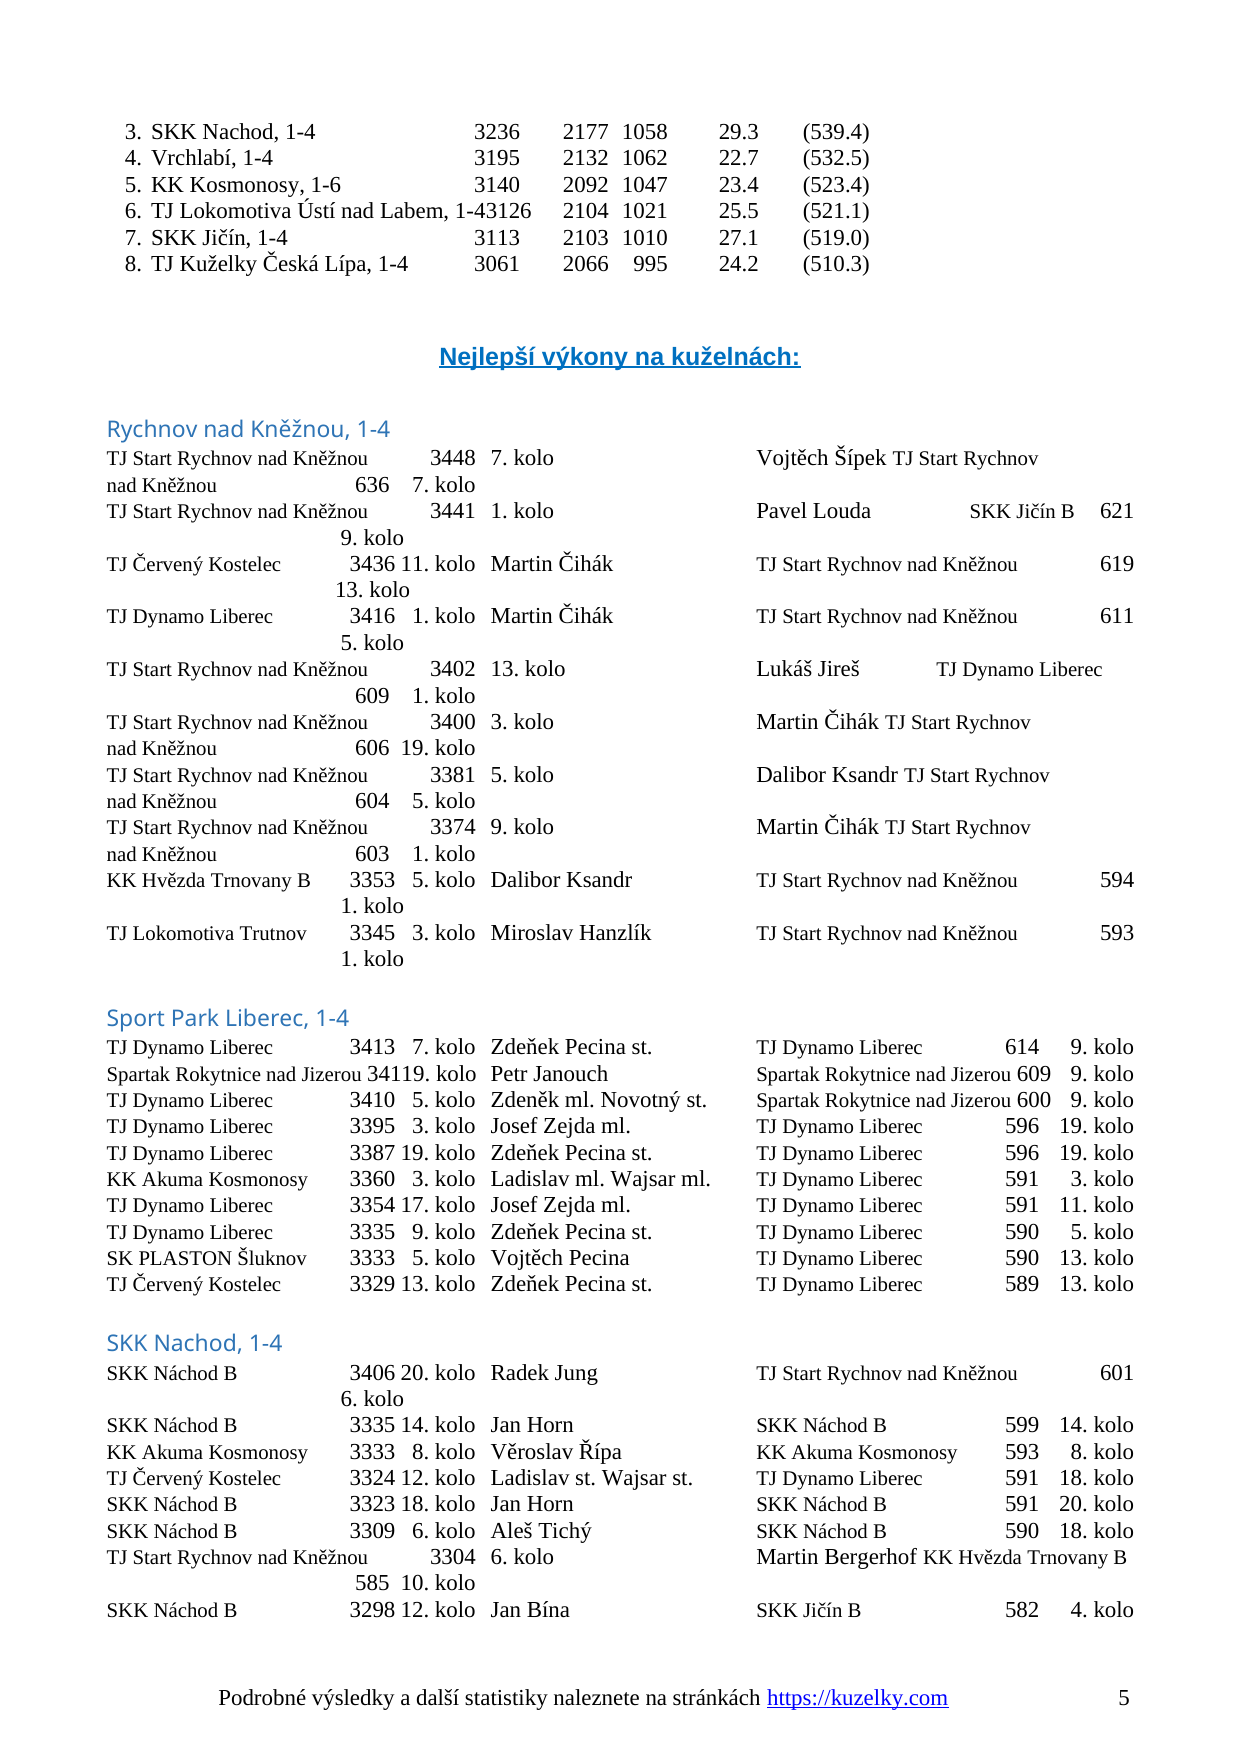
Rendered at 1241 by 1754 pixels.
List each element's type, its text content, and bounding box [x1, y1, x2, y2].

text TJ Dynamo Liberec 3387 19. kolo Zdeňek Pecina st. TJ Dynamo Liberec 596 19. kolo [106, 1139, 1134, 1165]
text TJ Dynamo Liberec 3413 7. kolo Zdeňek Pecina st. TJ Dynamo Liberec 614 9. kolo [106, 1033, 1134, 1060]
subtitle Sport Park Liberec, 1-4 [106, 1002, 1134, 1033]
text 5. KK Kosmonosy, 1-6 3140 2092 1047 23.4 (523.4) [106, 171, 1134, 197]
text Nejlepší výkony na kuželnách: [94, 341, 1145, 370]
text KK Hvězda Trnovany B 3353 5. kolo Dalibor Ksandr TJ Start Rychnov nad Kněžnou 594 1. kolo [106, 866, 1134, 919]
subtitle Rychnov nad Kněžnou, 1-4 [106, 413, 1134, 444]
text TJ Dynamo Liberec 3354 17. kolo Josef Zejda ml. TJ Dynamo Liberec 591 11. kolo [106, 1191, 1134, 1218]
text Spartak Rokytnice nad Jizerou 3411 9. kolo Petr Janouch Spartak Rokytnice nad Jizerou 609 9. kolo [106, 1060, 1134, 1086]
text TJ Start Rychnov nad Kněžnou 3400 3. kolo Martin Čihák TJ Start Rychnov nad Kněžnou 606 19. kolo [106, 708, 1134, 761]
text TJ Dynamo Liberec 3395 3. kolo Josef Zejda ml. TJ Dynamo Liberec 596 19. kolo [106, 1112, 1134, 1139]
text SK PLASTON Šluknov 3333 5. kolo Vojtěch Pecina TJ Dynamo Liberec 590 13. kolo [106, 1244, 1134, 1271]
text SKK Náchod B 3335 14. kolo Jan Horn SKK Náchod B 599 14. kolo [106, 1411, 1134, 1438]
text TJ Dynamo Liberec 3416 1. kolo Martin Čihák TJ Start Rychnov nad Kněžnou 611 5. kolo [106, 603, 1134, 655]
text SKK Náchod B 3323 18. kolo Jan Horn SKK Náchod B 591 20. kolo [106, 1490, 1134, 1517]
subtitle SKK Nachod, 1-4 [106, 1327, 1134, 1359]
text SKK Náchod B 3309 6. kolo Aleš Tichý SKK Náchod B 590 18. kolo [106, 1517, 1134, 1543]
text SKK Náchod B 3406 20. kolo Radek Jung TJ Start Rychnov nad Kněžnou 601 6. kolo [106, 1359, 1134, 1411]
text TJ Lokomotiva Trutnov 3345 3. kolo Miroslav Hanzlík TJ Start Rychnov nad Kněžnou 593 1. kolo [106, 919, 1134, 972]
text 4. Vrchlabí, 1-4 3195 2132 1062 22.7 (532.5) [106, 144, 1134, 171]
text TJ Start Rychnov nad Kněžnou 3448 7. kolo Vojtěch Šípek TJ Start Rychnov nad Kněžnou 636 7. kolo [106, 444, 1134, 497]
text SKK Náchod B 3298 12. kolo Jan Bína SKK Jičín B 582 4. kolo [106, 1596, 1134, 1622]
text 7. SKK Jičín, 1-4 3113 2103 1010 27.1 (519.0) [106, 223, 1134, 250]
text TJ Start Rychnov nad Kněžnou 3381 5. kolo Dalibor Ksandr TJ Start Rychnov nad Kněžnou 604 5. kolo [106, 761, 1134, 813]
text TJ Červený Kostelec 3329 13. kolo Zdeňek Pecina st. TJ Dynamo Liberec 589 13. kolo [106, 1271, 1134, 1297]
text TJ Dynamo Liberec 3335 9. kolo Zdeňek Pecina st. TJ Dynamo Liberec 590 5. kolo [106, 1218, 1134, 1244]
text 8. TJ Kuželky Česká Lípa, 1-4 3061 2066 995 24.2 (510.3) [106, 250, 1134, 276]
text KK Akuma Kosmonosy 3333 8. kolo Věroslav Řípa KK Akuma Kosmonosy 593 8. kolo [106, 1438, 1134, 1464]
text TJ Červený Kostelec 3324 12. kolo Ladislav st. Wajsar st. TJ Dynamo Liberec 591 18. kolo [106, 1464, 1134, 1490]
text KK Akuma Kosmonosy 3360 3. kolo Ladislav ml. Wajsar ml. TJ Dynamo Liberec 591 3. kolo [106, 1165, 1134, 1191]
text TJ Červený Kostelec 3436 11. kolo Martin Čihák TJ Start Rychnov nad Kněžnou 619 13. kolo [106, 550, 1134, 603]
text TJ Dynamo Liberec 3410 5. kolo Zdeněk ml. Novotný st. Spartak Rokytnice nad Jizerou 600 9. kolo [106, 1086, 1134, 1112]
text TJ Start Rychnov nad Kněžnou 3374 9. kolo Martin Čihák TJ Start Rychnov nad Kněžnou 603 1. kolo [106, 813, 1134, 866]
text TJ Start Rychnov nad Kněžnou 3402 13. kolo Lukáš Jireš TJ Dynamo Liberec 609 1. kolo [106, 655, 1134, 708]
text 3. SKK Nachod, 1-4 3236 2177 1058 29.3 (539.4) [106, 118, 1134, 144]
text 6. TJ Lokomotiva Ústí nad Labem, 1-4 3126 2104 1021 25.5 (521.1) [106, 197, 1134, 223]
text TJ Start Rychnov nad Kněžnou 3441 1. kolo Pavel Louda SKK Jičín B 621 9. kolo [106, 497, 1134, 550]
text TJ Start Rychnov nad Kněžnou 3304 6. kolo Martin Bergerhof KK Hvězda Trnovany B 585 10. kolo [106, 1543, 1134, 1596]
